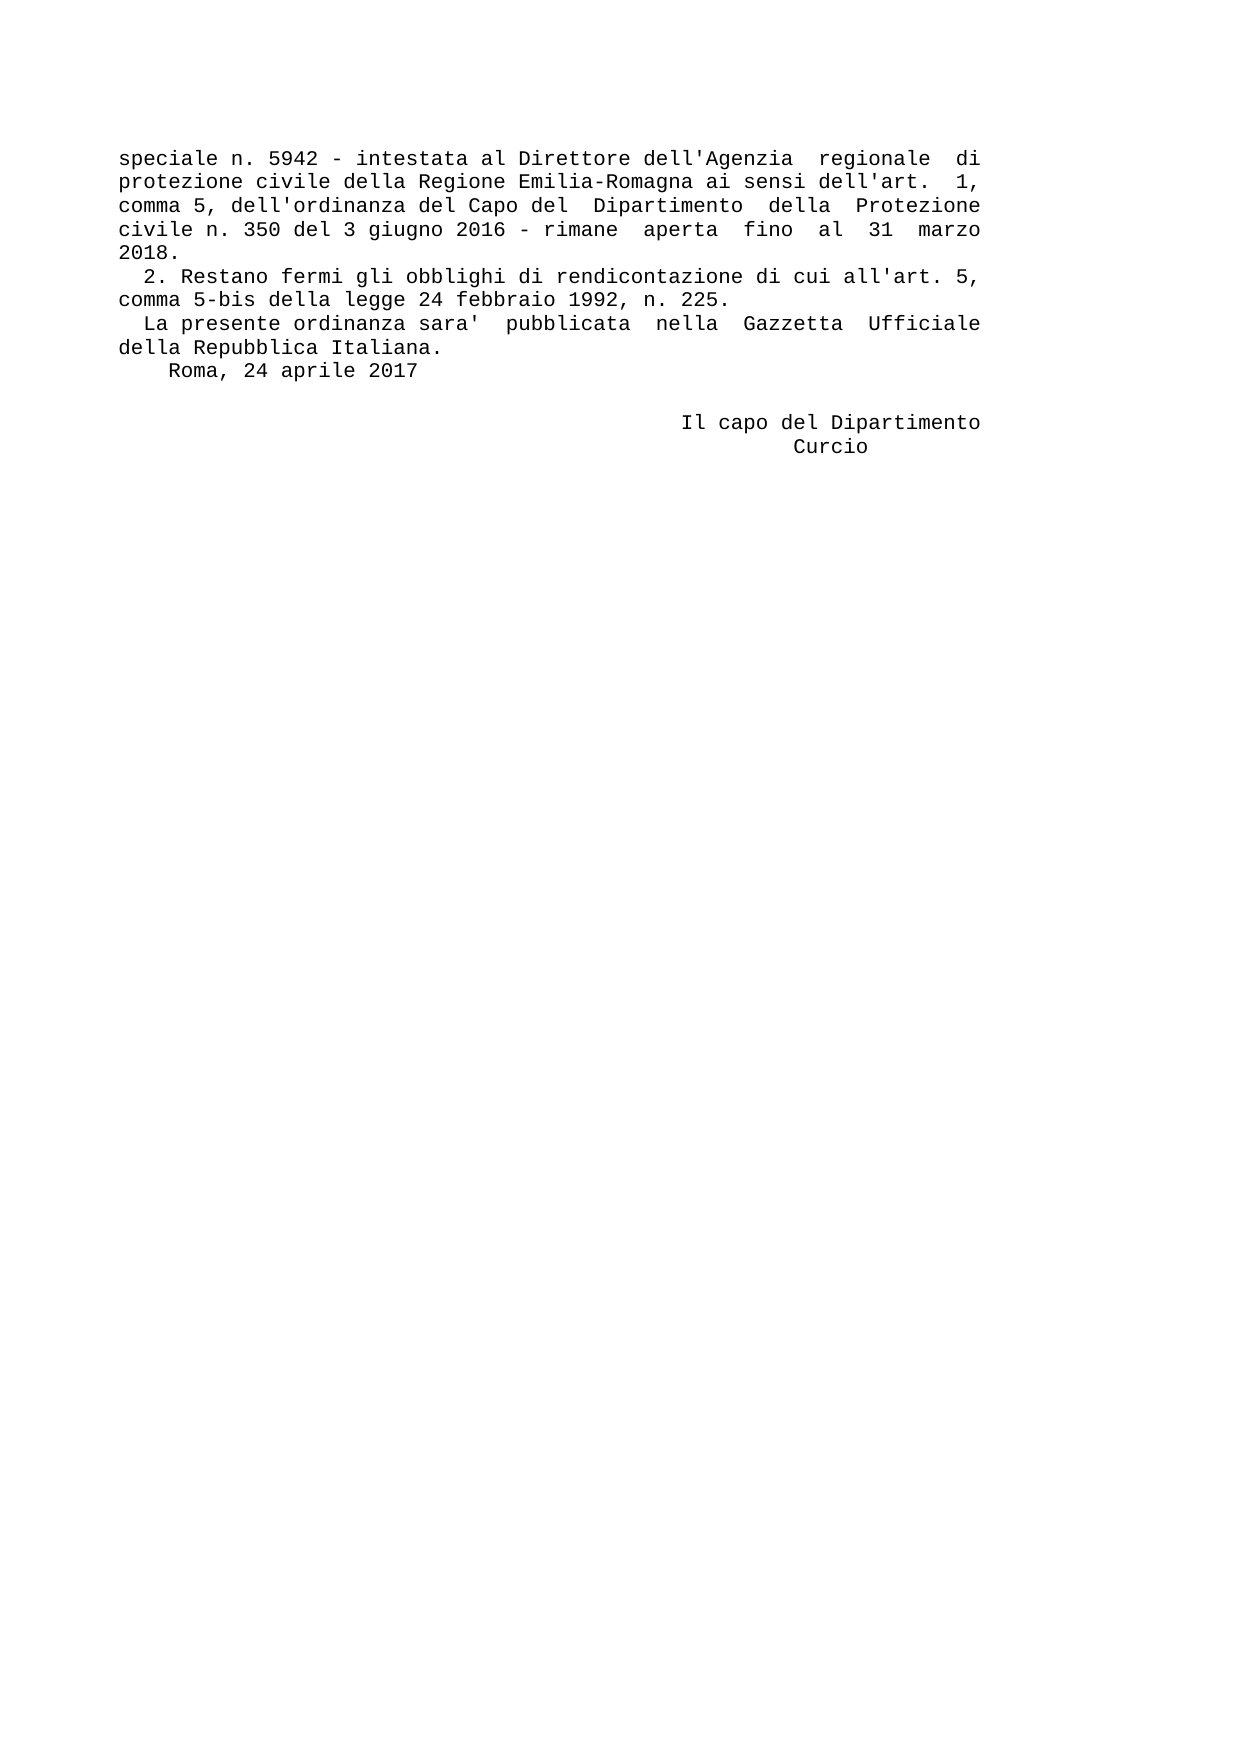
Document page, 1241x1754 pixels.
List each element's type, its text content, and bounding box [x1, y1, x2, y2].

text 2018. [118, 242, 1122, 266]
text comma 5, dell'ordinanza del Capo del Dipartimento della Protezione [118, 195, 1122, 218]
text speciale n. 5942 - intestata al Direttore dell'Agenzia regionale di [118, 148, 1122, 171]
text civile n. 350 del 3 giugno 2016 - rimane aperta fino al 31 marzo [118, 218, 1122, 242]
text Il capo del Dipartimento [118, 412, 1122, 436]
text Roma, 24 aprile 2017 [118, 360, 1122, 384]
text 2. Restano fermi gli obblighi di rendicontazione di cui all'art. 5, [118, 266, 1122, 289]
text protezione civile della Regione Emilia-Romagna ai sensi dell'art. 1, [118, 171, 1122, 195]
text La presente ordinanza sara' pubblicata nella Gazzetta Ufficiale [118, 313, 1122, 337]
text comma 5-bis della legge 24 febbraio 1992, n. 225. [118, 289, 1122, 313]
text Curcio [118, 436, 1122, 459]
text della Repubblica Italiana. [118, 337, 1122, 360]
